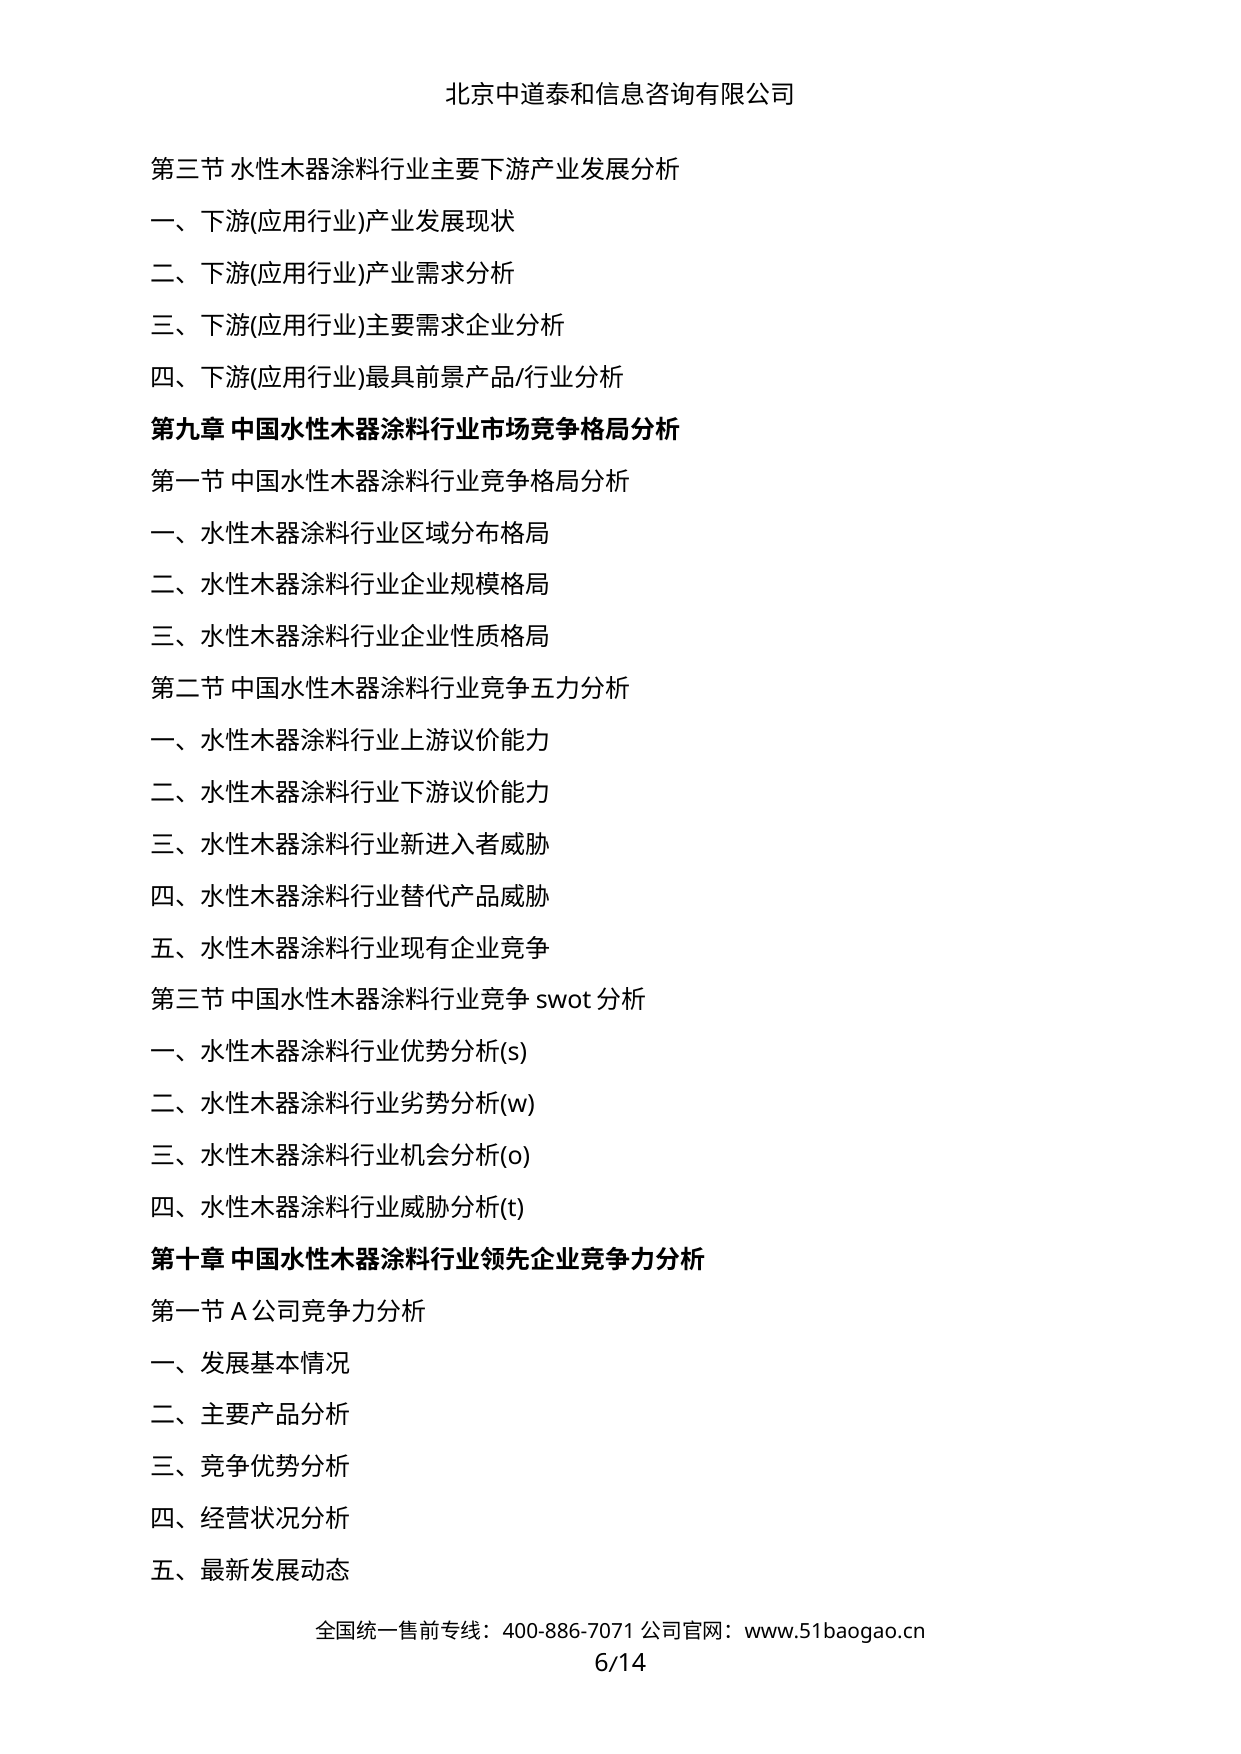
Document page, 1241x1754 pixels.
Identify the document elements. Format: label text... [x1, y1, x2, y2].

text 三、水性木器涂料行业新进入者威胁 [150, 824, 1090, 861]
text 五、最新发展动态 [150, 1551, 1090, 1587]
text 第九章 中国水性木器涂料行业市场竞争格局分析 [150, 409, 1090, 446]
text 第三节 水性木器涂料行业主要下游产业发展分析 [150, 150, 1090, 186]
text 二、主要产品分析 [150, 1395, 1090, 1431]
text 一、水性木器涂料行业优势分析(s) [150, 1032, 1090, 1068]
text 第一节 A公司竞争力分析 [150, 1291, 1090, 1327]
text 四、水性木器涂料行业威胁分析(t) [150, 1187, 1090, 1224]
text 三、竞争优势分析 [150, 1447, 1090, 1483]
text 三、水性木器涂料行业机会分析(o) [150, 1136, 1090, 1172]
text 一、水性木器涂料行业区域分布格局 [150, 513, 1090, 549]
text 二、下游(应用行业)产业需求分析 [150, 254, 1090, 290]
text 第十章 中国水性木器涂料行业领先企业竞争力分析 [150, 1239, 1090, 1276]
text 一、下游(应用行业)产业发展现状 [150, 202, 1090, 238]
text 四、下游(应用行业)最具前景产品/行业分析 [150, 357, 1090, 394]
text 第三节 中国水性木器涂料行业竞争swot分析 [150, 980, 1090, 1016]
text 一、发展基本情况 [150, 1343, 1090, 1379]
text 五、水性木器涂料行业现有企业竞争 [150, 928, 1090, 964]
text 三、下游(应用行业)主要需求企业分析 [150, 306, 1090, 342]
text 一、水性木器涂料行业上游议价能力 [150, 721, 1090, 757]
text 二、水性木器涂料行业劣势分析(w) [150, 1084, 1090, 1120]
text 四、经营状况分析 [150, 1499, 1090, 1535]
text 三、水性木器涂料行业企业性质格局 [150, 617, 1090, 653]
text 第二节 中国水性木器涂料行业竞争五力分析 [150, 669, 1090, 705]
text 二、水性木器涂料行业企业规模格局 [150, 565, 1090, 601]
text 四、水性木器涂料行业替代产品威胁 [150, 876, 1090, 912]
text 第一节 中国水性木器涂料行业竞争格局分析 [150, 461, 1090, 497]
text 二、水性木器涂料行业下游议价能力 [150, 772, 1090, 809]
